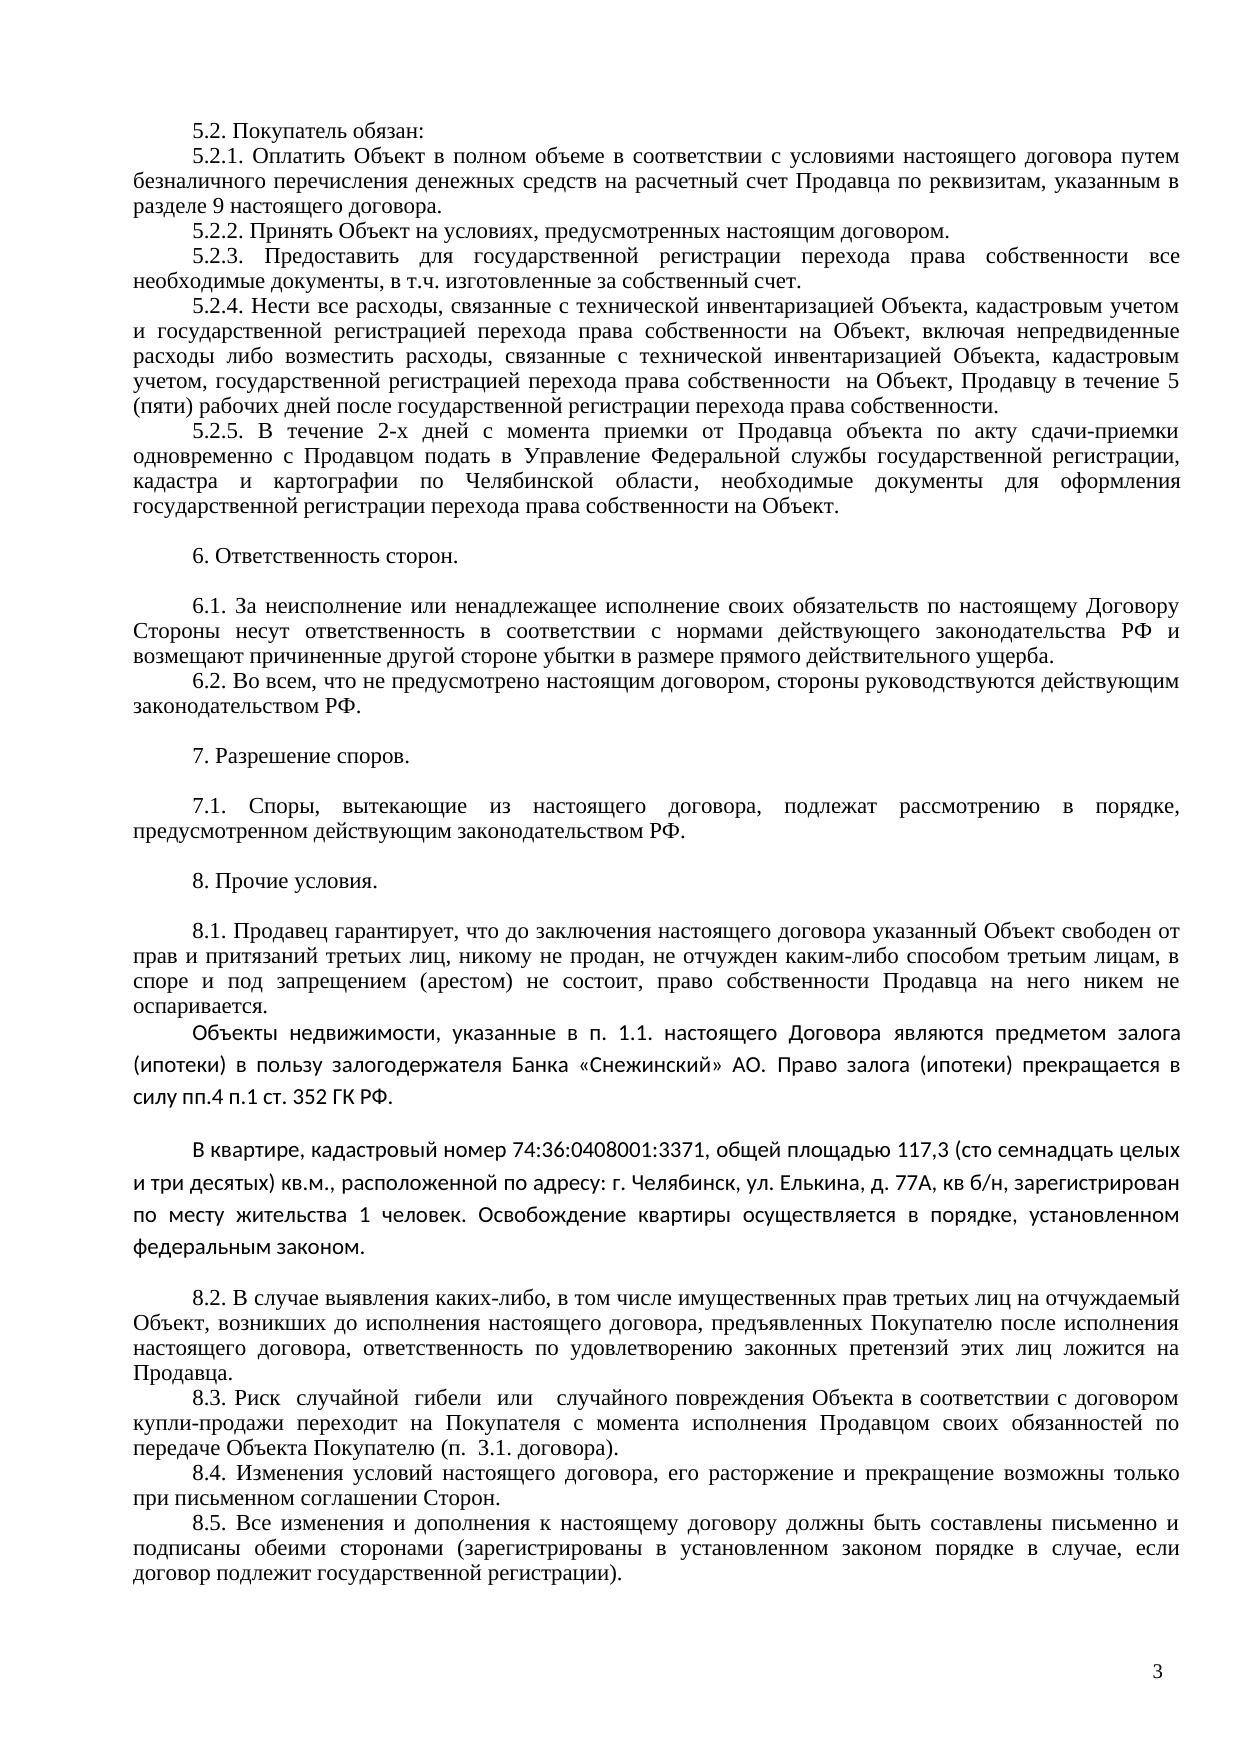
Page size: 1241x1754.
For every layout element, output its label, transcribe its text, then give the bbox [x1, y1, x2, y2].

text 8.3. Риск случайной гибели или случайного повреждения Объекта в соответствии с договором купли-продажи переходит на Покупателя с момента исполнения Продавцом своих обязанностей по передаче Объекта Покупателю (п. 3.1. договора). [133, 1385, 1181, 1460]
text 5.2.2. Принять Объект на условиях, предусмотренных настоящим договором. [133, 218, 1181, 243]
text 8. Прочие условия. [133, 868, 1181, 893]
text 8.1. Продавец гарантирует, что до заключения настоящего договора указанный Объект свободен от прав и притязаний третьих лиц, никому не продан, не отчужден каким-либо способом третьим лицам, в споре и под запрещением (арестом) не состоит, право собственности Продавца на него никем не оспаривается. [133, 918, 1181, 1018]
text В квартире, кадастровый номер 74:36:0408001:3371, общей площадью 117,3 (сто семнадцать целых и три десятых) кв.м., расположенной по адресу: г. Челябинск, ул. Елькина, д. 77А, кв б/н, зарегистрирован по месту жительства 1 человек. Освобождение квартиры осуществляется в порядке, установленном федеральным законом. [133, 1136, 1181, 1260]
text 8.5. Все изменения и дополнения к настоящему договору должны быть составлены письменно и подписаны обеими сторонами (зарегистрированы в установленном законом порядке в случае, если договор подлежит государственной регистрации). [133, 1510, 1181, 1585]
text 6. Ответственность сторон. [133, 543, 1181, 568]
text 8.4. Изменения условий настоящего договора, его расторжение и прекращение возможны только при письменном соглашении Сторон. [133, 1460, 1181, 1510]
text 5.2.5. В течение 2-х дней с момента приемки от Продавца объекта по акту сдачи-приемки одновременно с Продавцом подать в Управление Федеральной службы государственной регистрации, кадастра и картографии по Челябинской области, необходимые документы для оформления государственной регистрации перехода права собственности на Объект. [133, 418, 1181, 518]
text 7. Разрешение споров. [133, 743, 1181, 768]
text Объекты недвижимости, указанные в п. 1.1. настоящего Договора являются предметом залога (ипотеки) в пользу залогодержателя Банка «Снежинский» АО. Право залога (ипотеки) прекращается в силу пп.4 п.1 ст. 352 ГК РФ. [133, 1018, 1181, 1111]
text 6.1. За неисполнение или ненадлежащее исполнение своих обязательств по настоящему Договору Стороны несут ответственность в соответствии с нормами действующего законодательства РФ и возмещают причиненные другой стороне убытки в размере прямого действительного ущерба. [133, 593, 1181, 668]
text 5.2. Покупатель обязан: [133, 118, 1181, 143]
text 8.2. В случае выявления каких-либо, в том числе имущественных прав третьих лиц на отчуждаемый Объект, возникших до исполнения настоящего договора, предъявленных Покупателю после исполнения настоящего договора, ответственность по удовлетворению законных претензий этих лиц ложится на Продавца. [133, 1285, 1181, 1385]
text 5.2.1. Оплатить Объект в полном объеме в соответствии с условиями настоящего договора путем безналичного перечисления денежных средств на расчетный счет Продавца по реквизитам, указанным в разделе 9 настоящего договора. [133, 143, 1181, 218]
text 7.1. Споры, вытекающие из настоящего договора, подлежат рассмотрению в порядке, предусмотренном действующим законодательством РФ. [133, 793, 1181, 843]
text 5.2.3. Предоставить для государственной регистрации перехода права собственности все необходимые документы, в т.ч. изготовленные за собственный счет. [133, 243, 1181, 293]
text 6.2. Во всем, что не предусмотрено настоящим договором, стороны руководствуются действующим законодательством РФ. [133, 668, 1181, 718]
text 5.2.4. Нести все расходы, связанные с технической инвентаризацией Объекта, кадастровым учетом и государственной регистрацией перехода права собственности на Объект, включая непредвиденные расходы либо возместить расходы, связанные с технической инвентаризацией Объекта, кадастровым учетом, государственной регистрацией перехода права собственности на Объект, Продавцу в течение 5 (пяти) рабочих дней после государственной регистрации перехода права собственности. [133, 293, 1181, 418]
